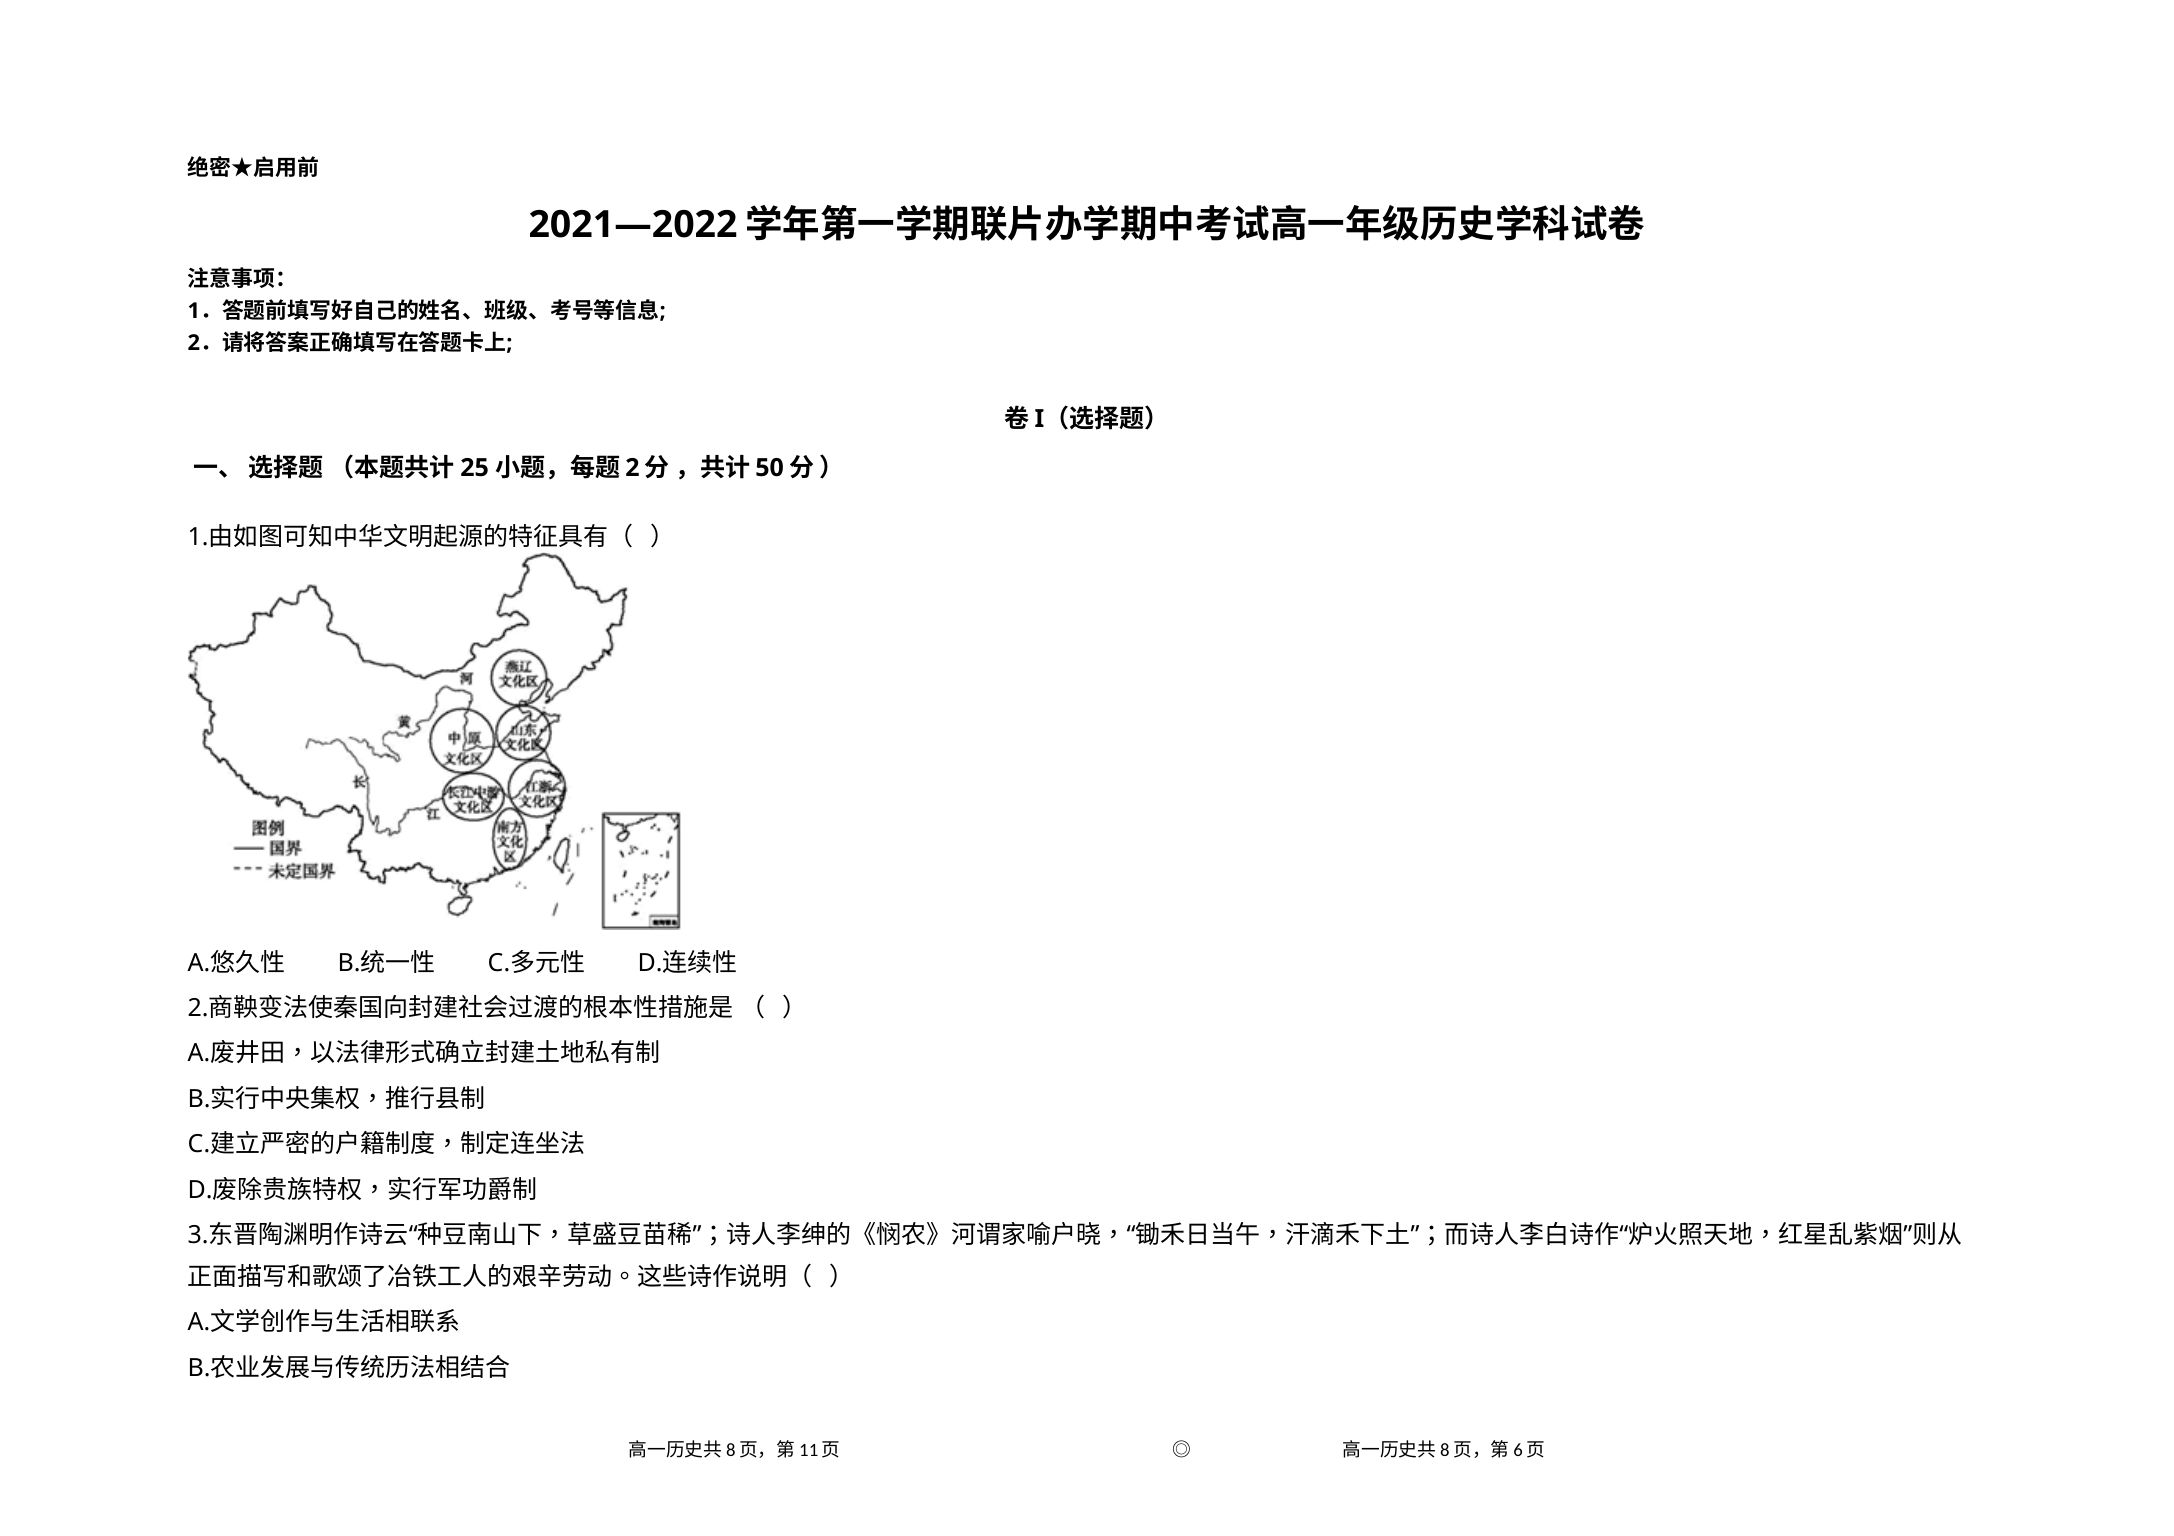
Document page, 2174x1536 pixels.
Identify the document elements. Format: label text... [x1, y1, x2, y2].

text 1.由如图可知中华文明起源的特征具有（ ） [187, 516, 1986, 934]
text B.农业发展与传统历法相结合 [187, 1343, 1986, 1384]
text A.废井田，以法律形式确立封建土地私有制 [187, 1028, 1986, 1070]
subtitle 2021—2022学年第一学期联片办学期中考试高一年级历史学科试卷 [187, 194, 1986, 249]
text 3.东晋陶渊明作诗云“种豆南山下，草盛豆苗稀”；诗人李绅的《悯农》河谓家喻户晓，“锄禾日当午，汗滴禾下土”；而诗人李白诗作“炉火照天地，红星乱紫烟”则从正面描写和歌颂了冶铁工人的艰辛劳动。这些诗作说明（ ） [187, 1210, 1986, 1293]
picture [187, 552, 682, 930]
text C.建立严密的户籍制度，制定连坐法 [187, 1119, 1986, 1161]
text A.文学创作与生活相联系 [187, 1297, 1986, 1339]
text D.废除贵族特权，实行军功爵制 [187, 1165, 1986, 1206]
subtitle 卷I（选择题） [187, 399, 1986, 435]
subtitle 注意事项： 1．答题前填写好自己的姓名、班级、考号等信息; 2．请将答案正确填写在答题卡上; [187, 261, 1986, 386]
subtitle 绝密★启用前 [187, 150, 1986, 182]
text 一、 选择题 （本题共计 25 小题，每题2分 ，共计50分 ） [187, 447, 1986, 484]
text 2.商鞅变法使秦国向封建社会过渡的根本性措施是 （ ） [187, 983, 1986, 1025]
text B.实行中央集权，推行县制 [187, 1074, 1986, 1116]
text A.悠久性 B.统一性 C.多元性 D.连续性 [187, 938, 1986, 979]
